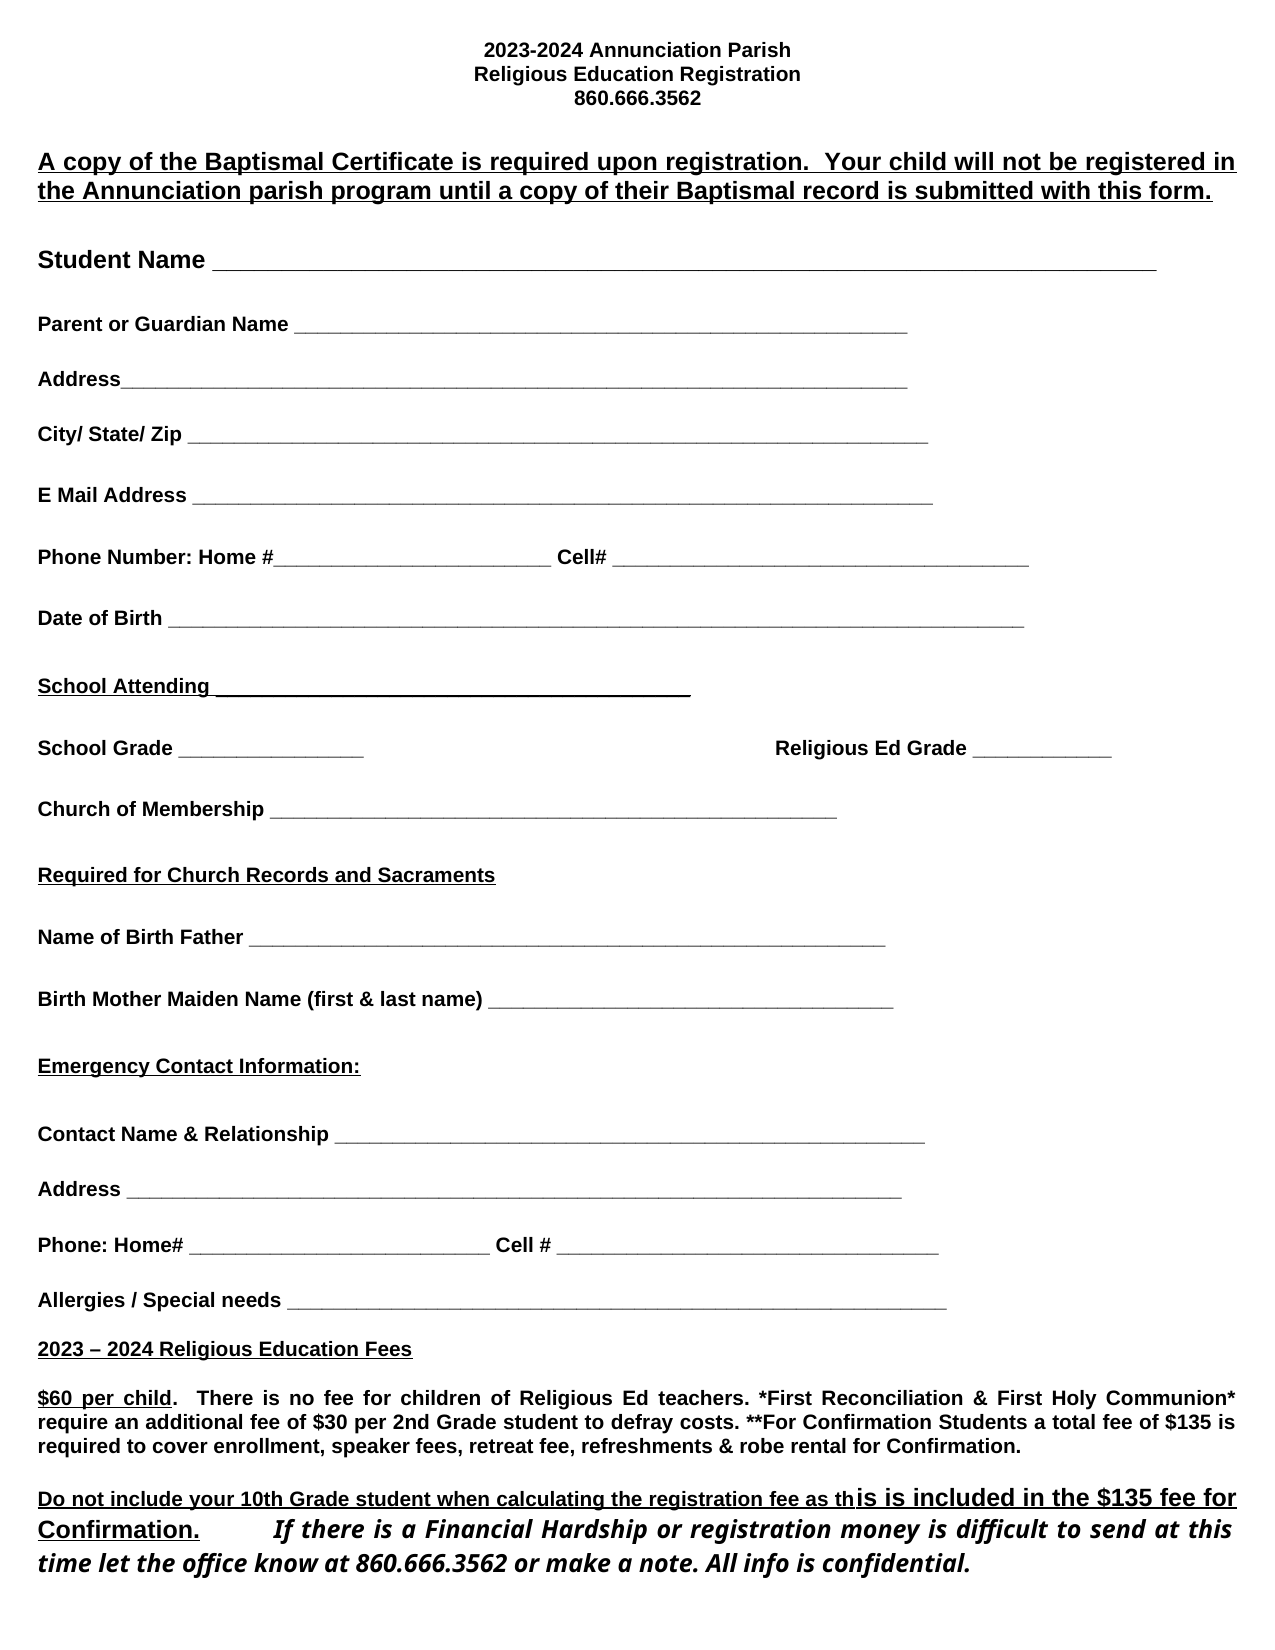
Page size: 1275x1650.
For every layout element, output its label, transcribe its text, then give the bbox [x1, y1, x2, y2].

text 2023-2024 Annunciation Parish [37, 37, 1237, 61]
text School Grade ________________ Religious Ed Grade ____________ [37, 735, 1237, 759]
text Allergies / Special needs _________________________________________________________ [37, 1288, 1237, 1312]
text Student Name ____________________________________________________________________ [37, 245, 1237, 274]
text 2023 – 2024 Religious Education Fees [37, 1337, 1237, 1361]
text E Mail Address ________________________________________________________________ [37, 483, 1237, 507]
text City/ State/ Zip ________________________________________________________________ [37, 422, 1237, 446]
text School Attending _________________________________________ [37, 674, 1237, 698]
text Church of Membership _________________________________________________ [37, 797, 1237, 821]
text Name of Birth Father _______________________________________________________ [37, 925, 1237, 949]
text Emergency Contact Information: [37, 1054, 1237, 1078]
text Required for Church Records and Sacraments [37, 863, 1237, 887]
text Phone: Home# __________________________ Cell # _________________________________ [37, 1232, 1237, 1256]
text Religious Education Registration [37, 61, 1237, 85]
text A copy of the Baptismal Certificate is required upon registration. Your child will not be registered in the Annunciation parish program until a copy of their Baptismal record is submitted with this form. [37, 173, 1237, 204]
text Address ___________________________________________________________________ [37, 1177, 1237, 1201]
text $60 per child. There is no fee for children of Religious Ed teachers. *First Reconciliation & First Holy Communion* require an additional fee of $30 per 2nd Grade student to defray costs. **For Confirmation Students a total fee of $135 is required to cover enrollment, speaker fees, retreat fee, refreshments & robe rental for Confirmation. [37, 1386, 1237, 1457]
text Phone Number: Home #________________________ Cell# ____________________________________ [37, 545, 1237, 569]
text Parent or Guardian Name _____________________________________________________ [37, 311, 1237, 335]
text Contact Name & Relationship ___________________________________________________ [37, 1122, 1237, 1146]
text Address____________________________________________________________________ [37, 367, 1237, 391]
text Date of Birth __________________________________________________________________________ [37, 606, 1237, 630]
text 860.666.3562 [37, 85, 1237, 109]
text Do not include your 10th Grade student when calculating the registration fee as this is included in the $135 fee for Confirmation. If there is a Financial Hardship or registration money is difficult to send at this time let the office know at 860.666.3562 or make a note. All info is confidential. [37, 1482, 1237, 1579]
text A copy of the Baptismal Certificate is required upon registration. Your child will not be registered in the Annunciation parish program until a copy of their Baptismal record is submitted with this form. [37, 147, 1237, 172]
text Birth Mother Maiden Name (first & last name) ___________________________________ [37, 987, 1237, 1011]
